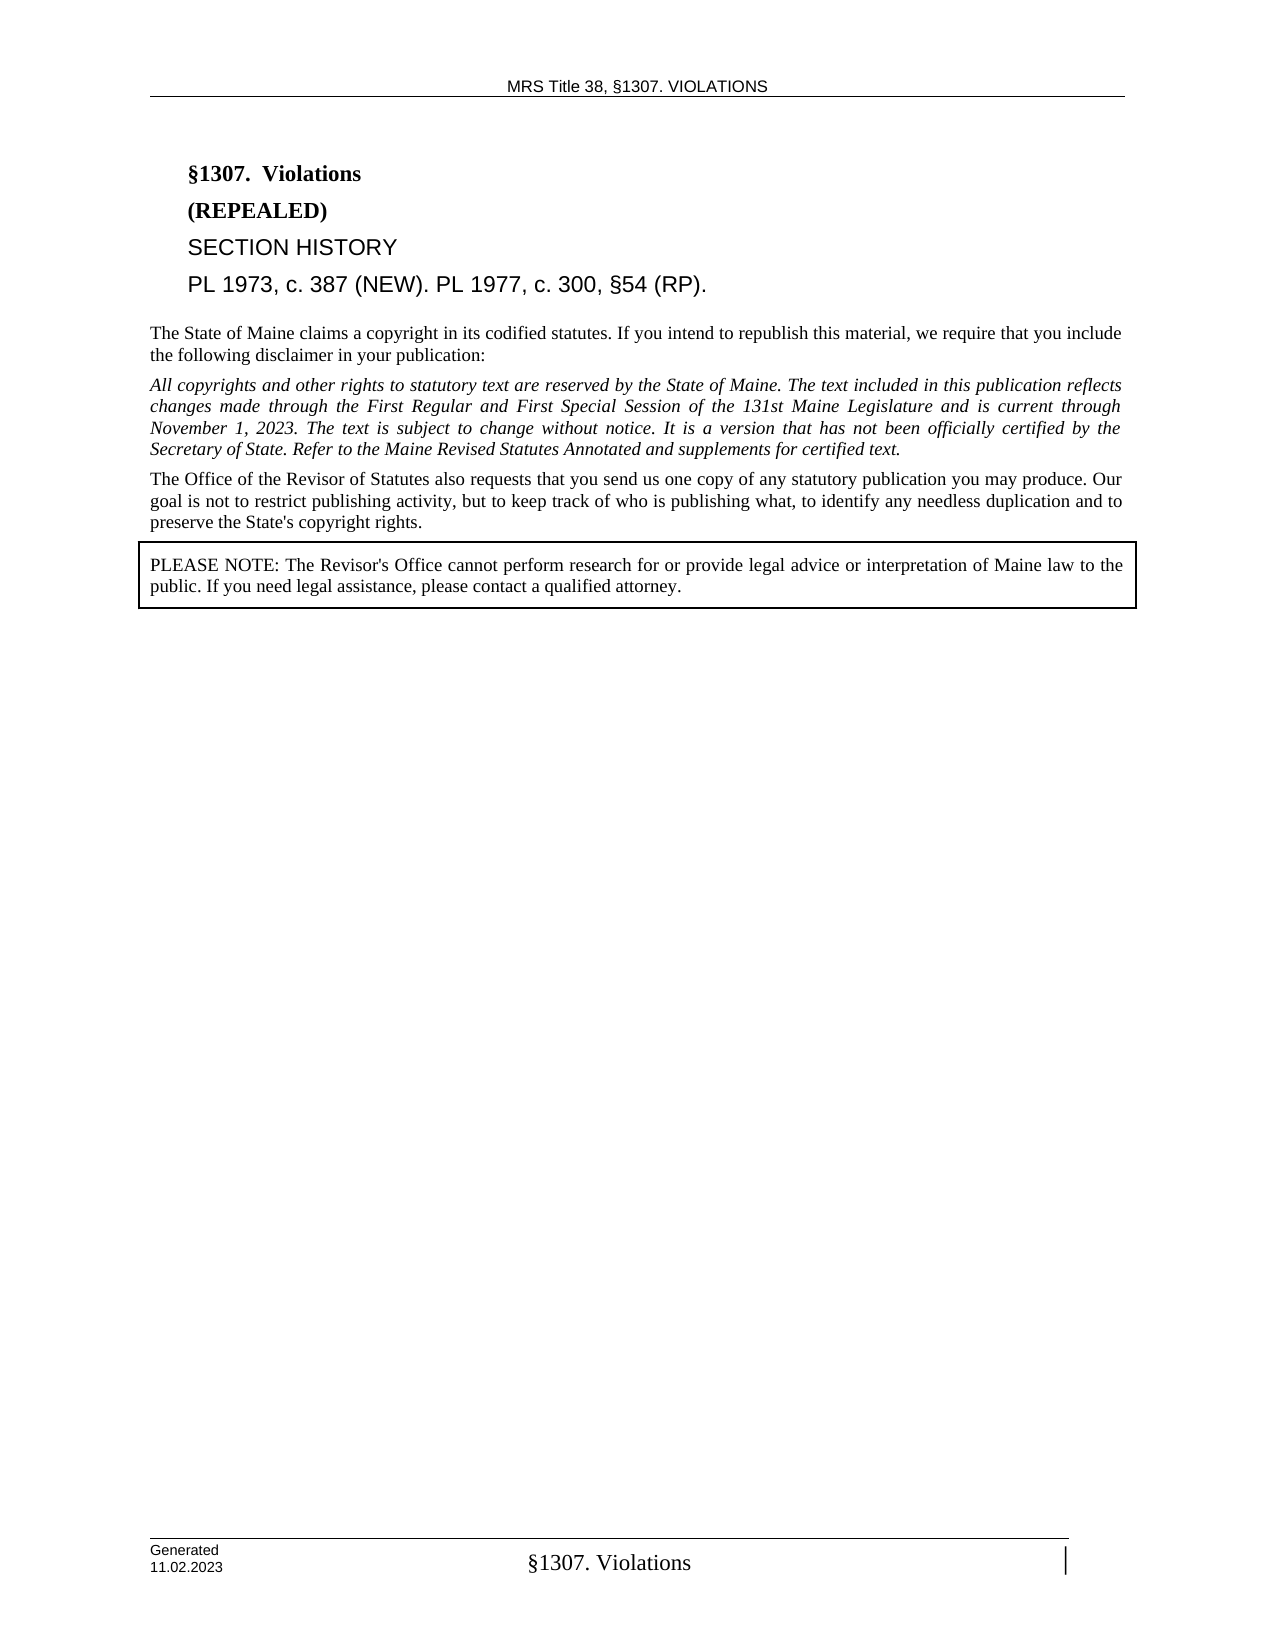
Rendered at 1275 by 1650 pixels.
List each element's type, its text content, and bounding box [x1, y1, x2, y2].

text (REPEALED) [187, 197, 1125, 223]
text The Office of the Revisor of Statutes also requests that you send us one copy of any statutory publication you may produce. Our goal is not to restrict publishing activity, but to keep track of who is publishing what, to identify any needless duplication and to preserve the State's copyright rights. [150, 468, 1125, 533]
text PLEASE NOTE: The Revisor's Office cannot perform research for or provide legal advice or interpretation of Maine law to the public. If you need legal assistance, please contact a qualified attorney. [140, 543, 1135, 607]
text All copyrights and other rights to statutory text are reserved by the State of Maine. The text included in this publication reflects changes made through the First Regular and First Special Session of the 131st Maine Legislature and is current through November 1, 2023 . The text is subject to change without notice. It is a version that has not been officially certified by the Secretary of State. Refer to the Maine Revised Statutes Annotated and supplements for certified text. [150, 373, 1125, 460]
text SECTION HISTORY [187, 234, 1125, 260]
text The State of Maine claims a copyright in its codified statutes. If you intend to republish this material, we require that you include the following disclaimer in your publication: [150, 322, 1125, 365]
text §1307. Violations [187, 160, 1125, 187]
text PL 1973, c. 387 (NEW). PL 1977, c. 300, §54 (RP). [187, 271, 1125, 297]
